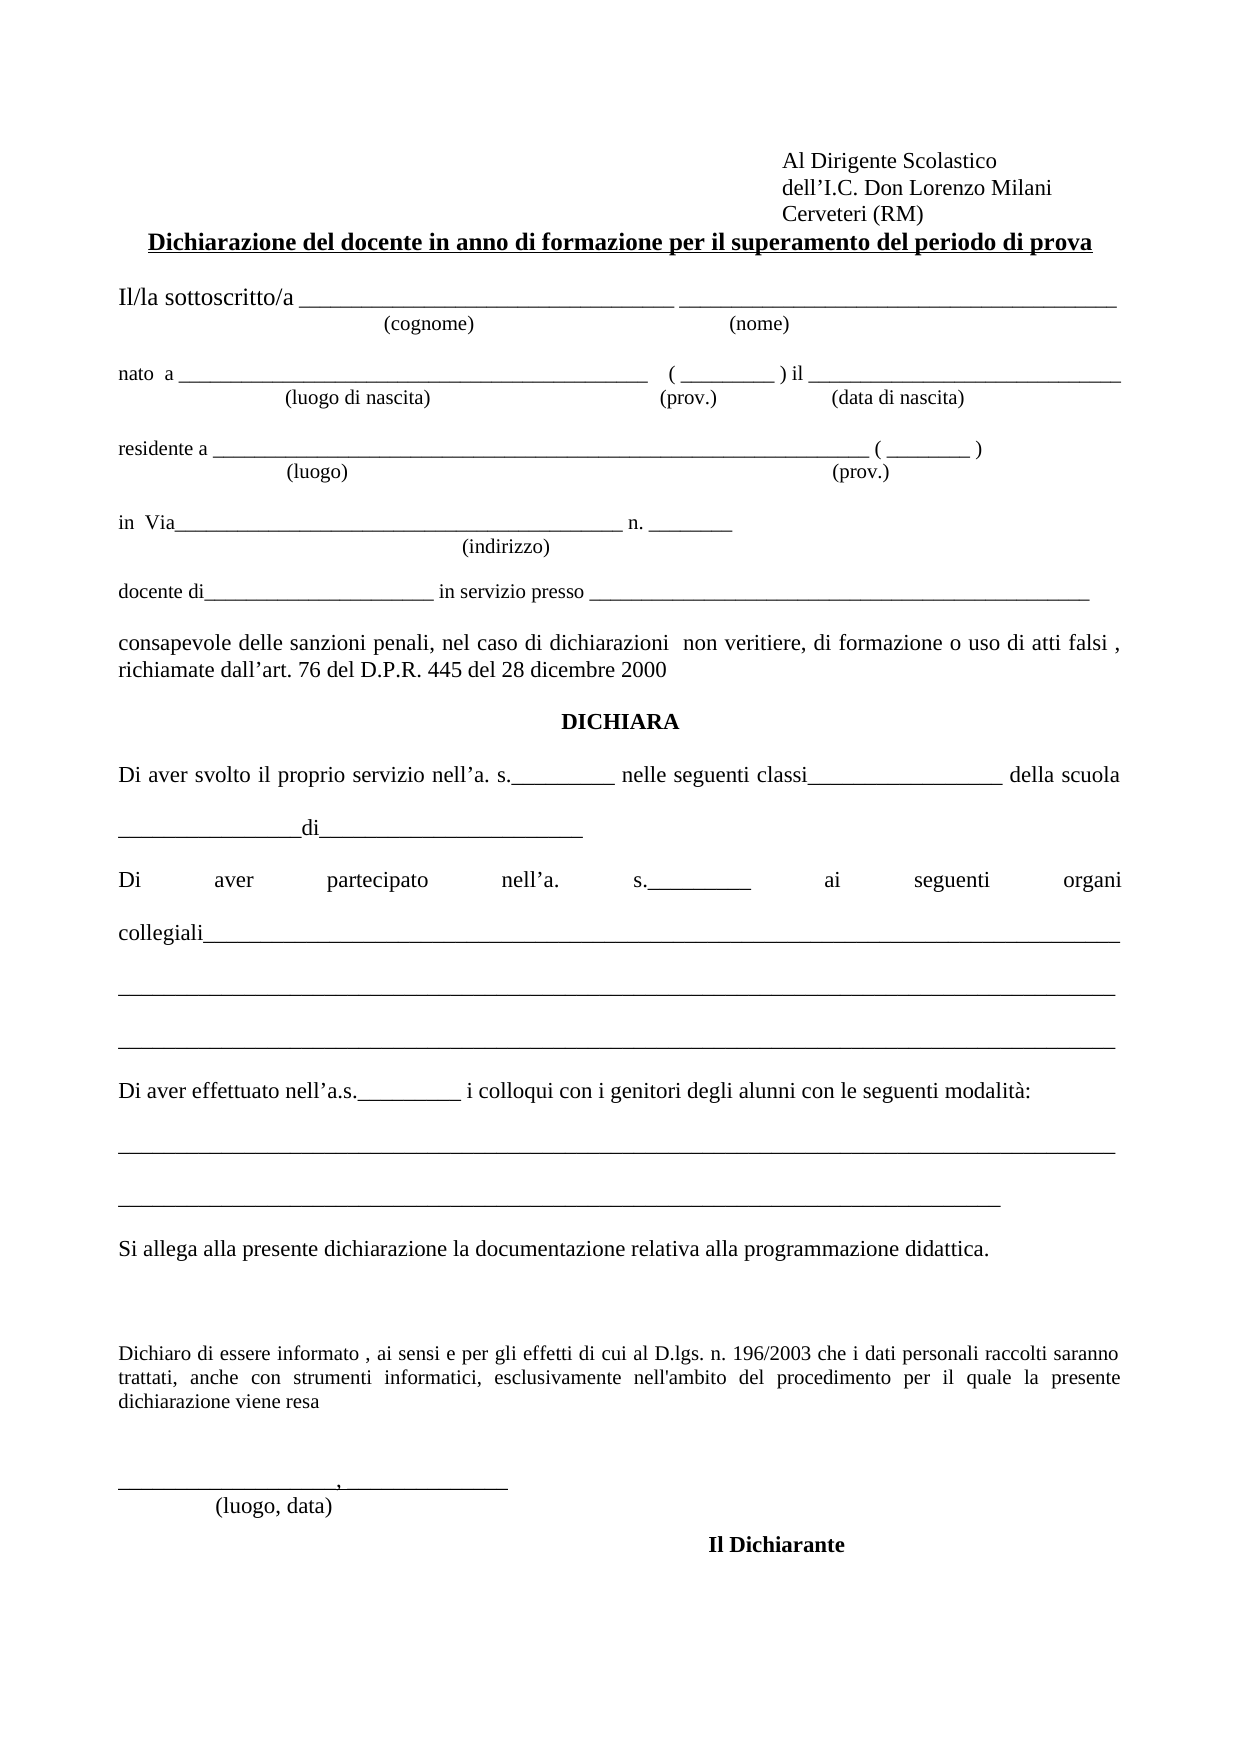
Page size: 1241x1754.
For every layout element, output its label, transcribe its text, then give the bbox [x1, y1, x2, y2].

text (indirizzo) [118, 534, 1122, 558]
text Al Dirigente Scolastico [118, 148, 1122, 174]
text ___________________, ______________ [118, 1466, 1122, 1492]
text Dichiaro di essere informato , ai sensi e per gli effetti di cui al D.lgs. n. 196/2003 che i dati personali raccolti saranno trattati, anche con strumenti informatici, esclusivamente nell'ambito del procedimento per il quale la presente dichiarazione viene resa [118, 1341, 1122, 1413]
text (luogo, data) [118, 1492, 1122, 1518]
text ____________________________________________________________________________________________________________________________________________________________________ [118, 1130, 1122, 1209]
text Di aver svolto il proprio servizio nell’a. s._________ nelle seguenti classi_________________ della scuola ________________di_______________________ [118, 761, 1122, 840]
text docente di______________________ in servizio presso ________________________________________________ [118, 579, 1122, 603]
text Di aver effettuato nell’a.s._________ i colloqui con i genitori degli alunni con le seguenti modalità: [118, 1077, 1122, 1104]
text (luogo di nascita) (prov.) (data di nascita) [118, 385, 1122, 409]
text residente a _______________________________________________________________ ( ________ ) [118, 435, 1122, 459]
text Di aver partecipato nell’a. s._________ ai seguenti organi collegiali______________________________________________________________________________________________________________________________________________________________________________________________________________________________________________________________ [118, 866, 1122, 1051]
text Cerveteri (RM) [118, 200, 1122, 227]
text (cognome) (nome) [118, 311, 1122, 334]
text in Via___________________________________________ n. ________ [118, 510, 1122, 534]
text nato a _____________________________________________ ( _________ ) il ______________________________ [118, 361, 1122, 385]
text Il/la sottoscritto/a ____________________________________ __________________________________________ [118, 282, 1122, 311]
text consapevole delle sanzioni penali, nel caso di dichiarazioni non veritiere, di formazione o uso di atti falsi , richiamate dall’art. 76 del D.P.R. 445 del 28 dicembre 2000 [118, 629, 1122, 682]
text Il Dichiarante [118, 1532, 1122, 1558]
text dell’I.C. Don Lorenzo Milani [118, 174, 1122, 200]
text Si allega alla presente dichiarazione la documentazione relativa alla programmazione didattica. [118, 1235, 1122, 1262]
text (luogo) (prov.) [118, 459, 1122, 483]
text Dichiarazione del docente in anno di formazione per il superamento del periodo di prova [118, 227, 1122, 255]
text DICHIARA [118, 708, 1122, 735]
